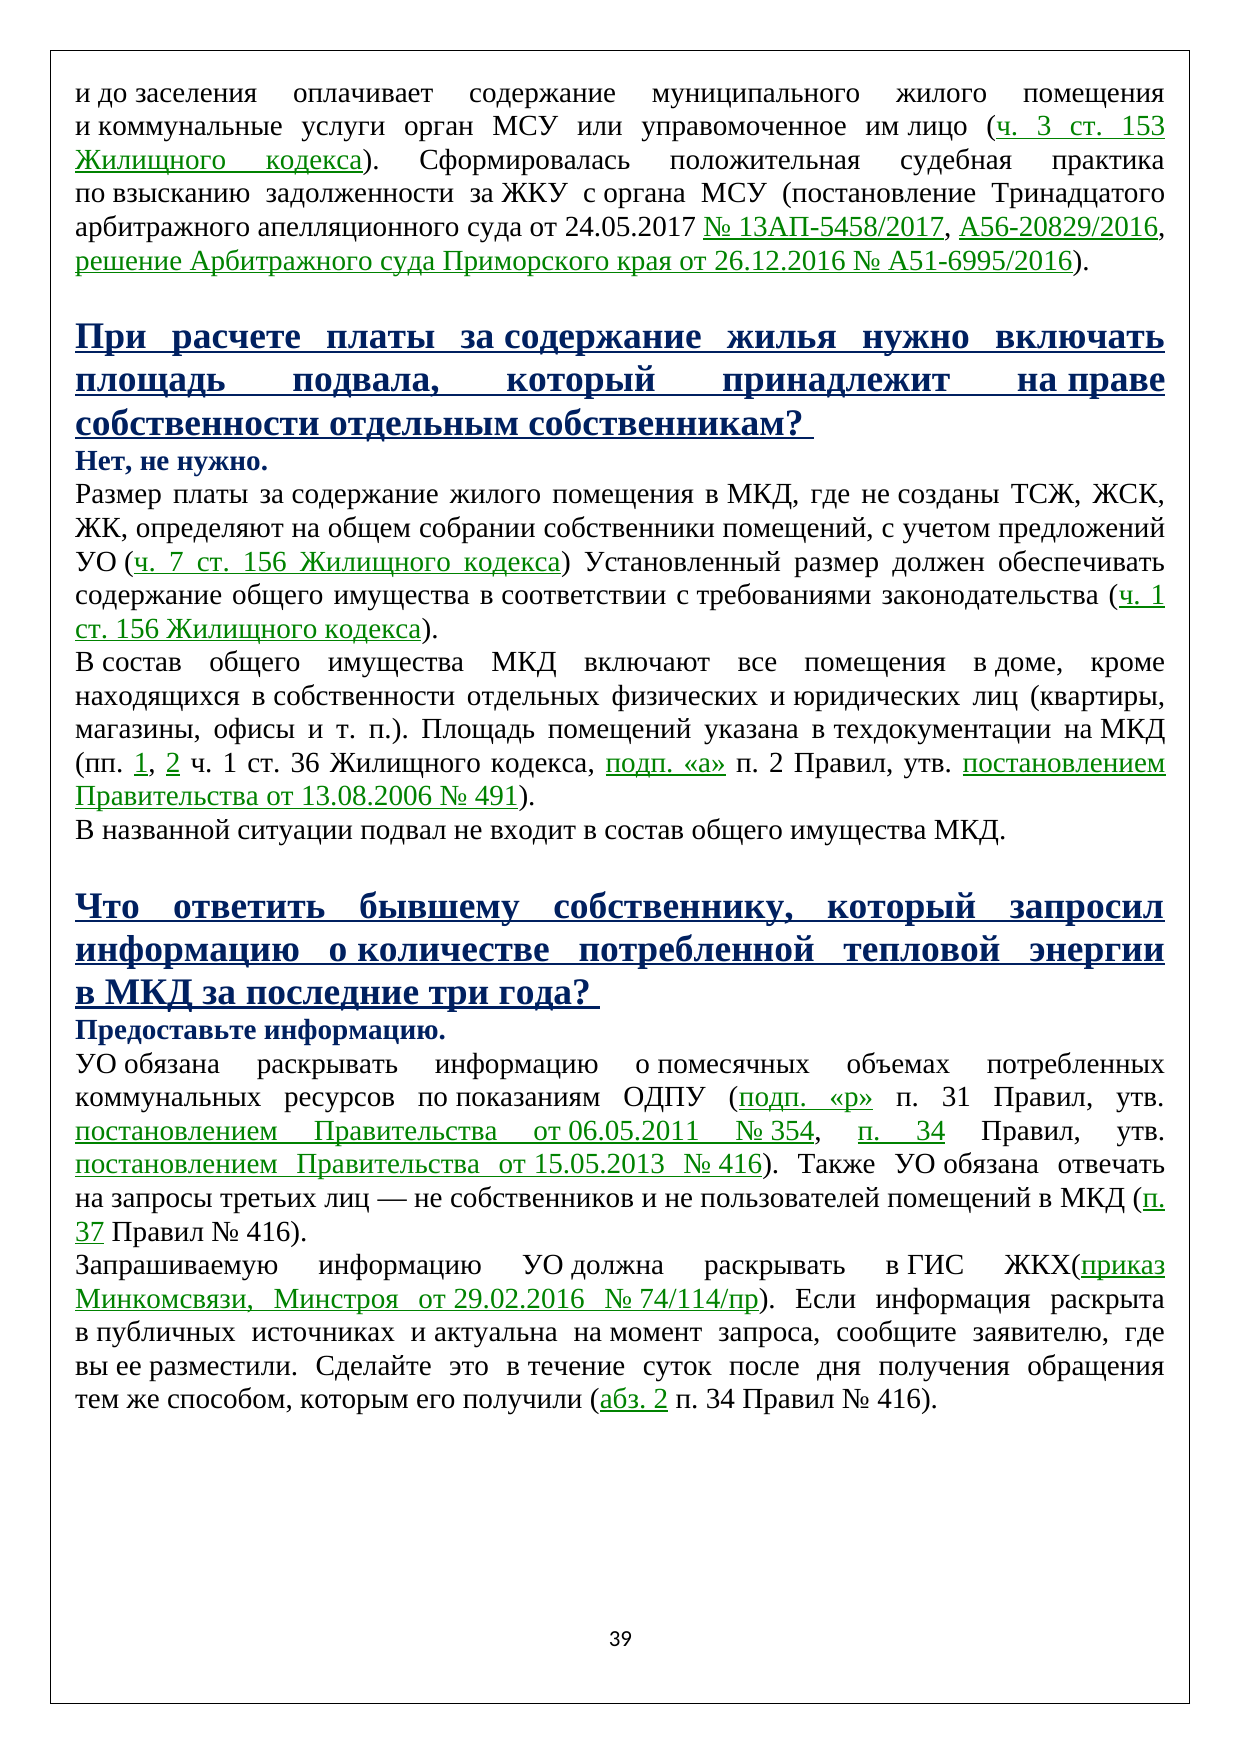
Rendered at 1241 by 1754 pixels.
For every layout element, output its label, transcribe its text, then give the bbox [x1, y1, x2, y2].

text В состав общего имущества МКД включают все помещения в доме, кроме находящихся в собственности отдельных физических и юридических лиц (квартиры, магазины, офисы и т. п.). Площадь помещений указана в техдокументации на МКД (пп. 1, 2 ч. 1 ст. 36 Жилищного кодекса, подп. «а» п. 2 Правил, утв. постановлением Правительства от 13.08.2006 № 491). [75, 644, 1165, 812]
text Что ответить бывшему собственнику, который запросил информацию о количестве потребленной тепловой энергии в МКД за последние три года? [75, 922, 1165, 963]
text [75, 75, 1165, 276]
text Размер платы за содержание жилого помещения в МКД, где не созданы ТСЖ, ЖСК, ЖК, определяют на общем собрании собственники помещений, с учетом предложений УО (ч. 7 ст. 156 Жилищного кодекса) Установленный размер должен обеспечивать содержание общего имущества в соответствии с требованиями законодательства (ч. 1 ст. 156 Жилищного кодекса). [75, 477, 1165, 644]
text УО обязана раскрывать информацию о помесячных объемах потребленных коммунальных ресурсов по показаниям ОДПУ (подп. «р» п. 31 Правил, утв. постановлением Правительства от 06.05.2011 № 354, п. 34 Правил, утв. постановлением Правительства от 15.05.2013 № 416). Также УО обязана отвечать на запросы третьих лиц — не собственников и не пользователей помещений в МКД (п. 37 Правил № 416). [75, 1046, 1165, 1247]
text Запрашиваемую информацию УО должна раскрывать в ГИС ЖКХ(приказ Минкомсвязи, Минстроя от 29.02.2016 № 74/114/пр). Если информация раскрыта в публичных источниках и актуальна на момент запроса, сообщите заявителю, где вы ее разместили. Сделайте это в течение суток после дня получения обращения тем же способом, которым его получили (абз. 2 п. 34 Правил № 416). [75, 1247, 1165, 1415]
text При расчете платы за содержание жилья нужно включать площадь подвала, который принадлежит на праве собственности отдельным собственникам? [75, 353, 1165, 394]
text Предоставьте информацию. [75, 1012, 1165, 1046]
text В названной ситуации подвал не входит в состав общего имущества МКД. [75, 812, 1165, 846]
text Что ответить бывшему собственнику, который запросил информацию о количестве потребленной тепловой энергии в МКД за последние три года? [75, 883, 1165, 920]
text При расчете платы за содержание жилья нужно включать площадь подвала, который принадлежит на праве собственности отдельным собственникам? [75, 314, 1165, 351]
text Что ответить бывшему собственнику, который запросил информацию о количестве потребленной тепловой энергии в МКД за последние три года? [75, 965, 1165, 1012]
text Нет, не нужно. [75, 443, 1165, 477]
text При расчете платы за содержание жилья нужно включать площадь подвала, который принадлежит на праве собственности отдельным собственникам? [75, 396, 1165, 443]
